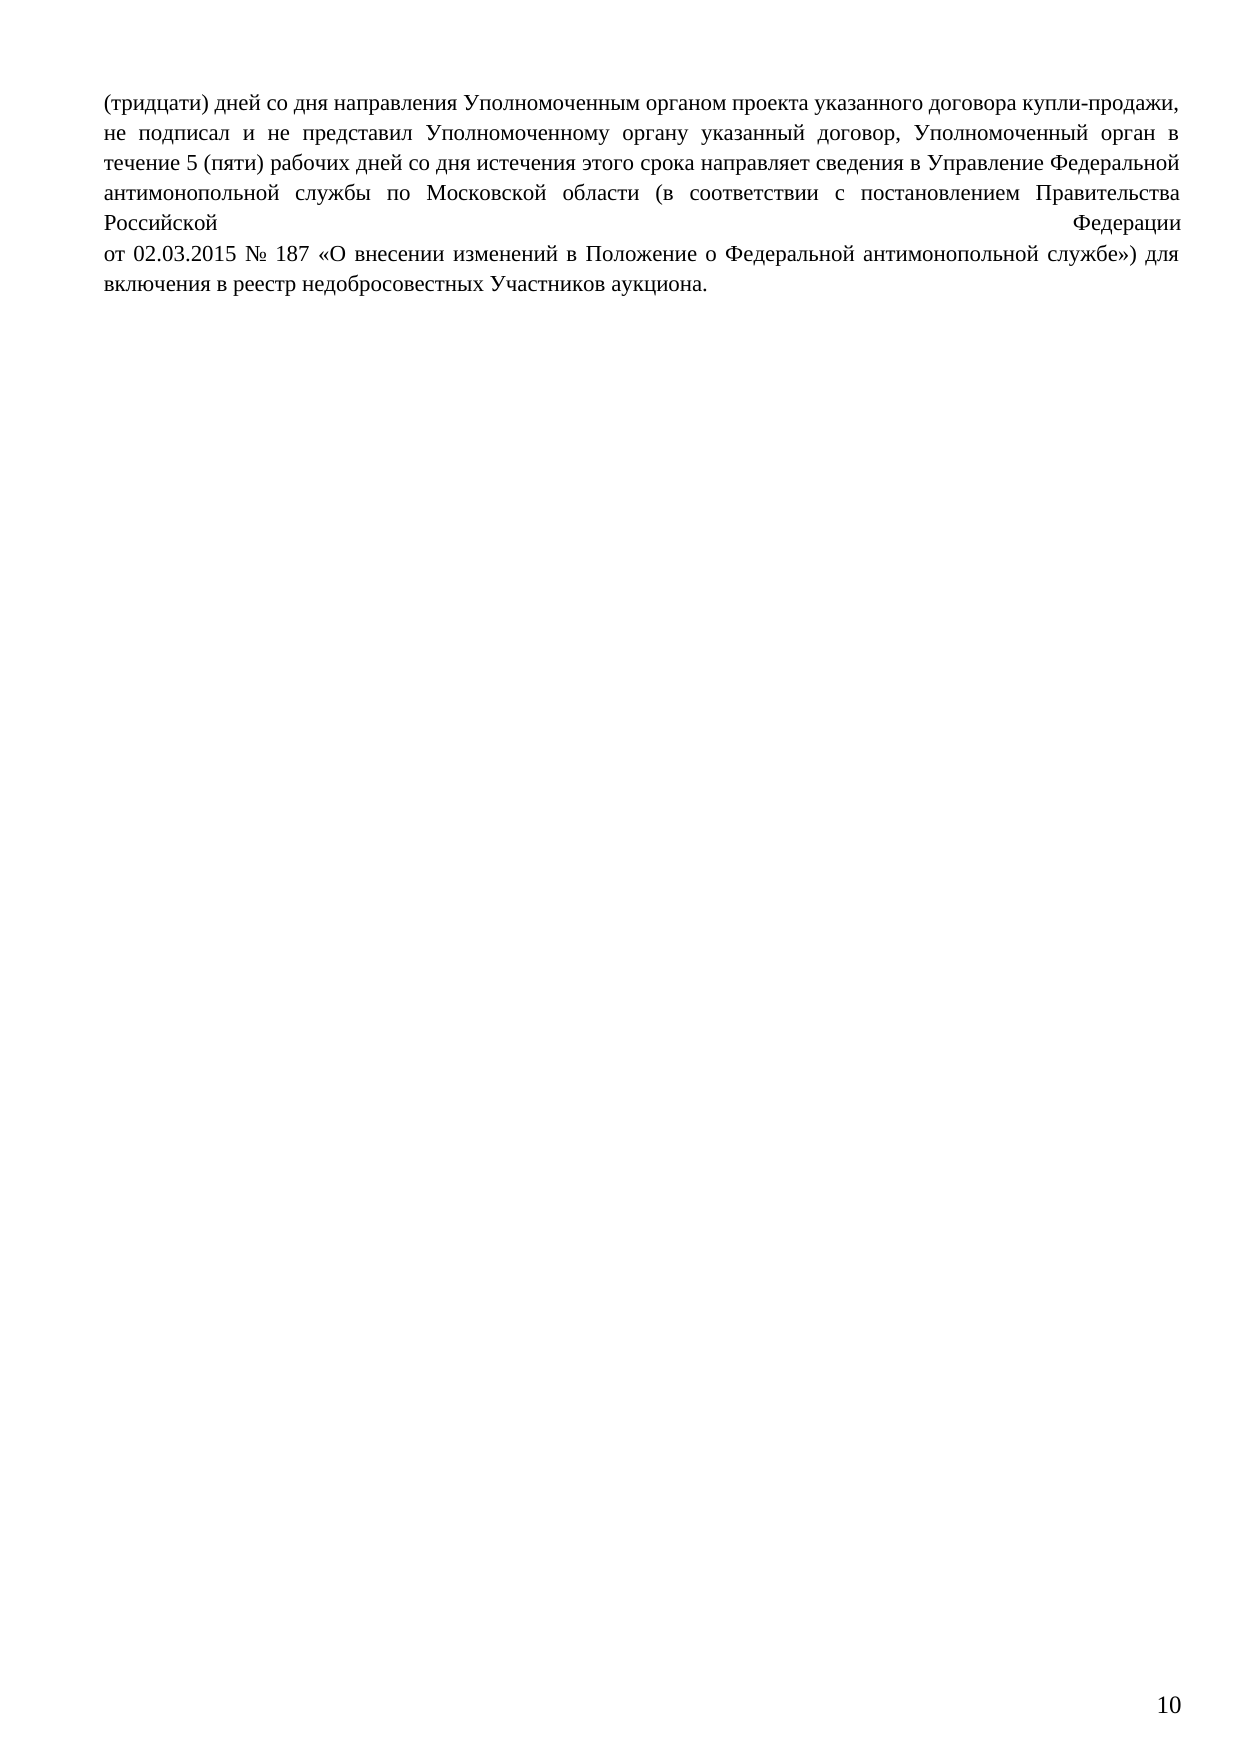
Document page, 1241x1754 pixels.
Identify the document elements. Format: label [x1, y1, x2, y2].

text [103, 89, 1181, 296]
